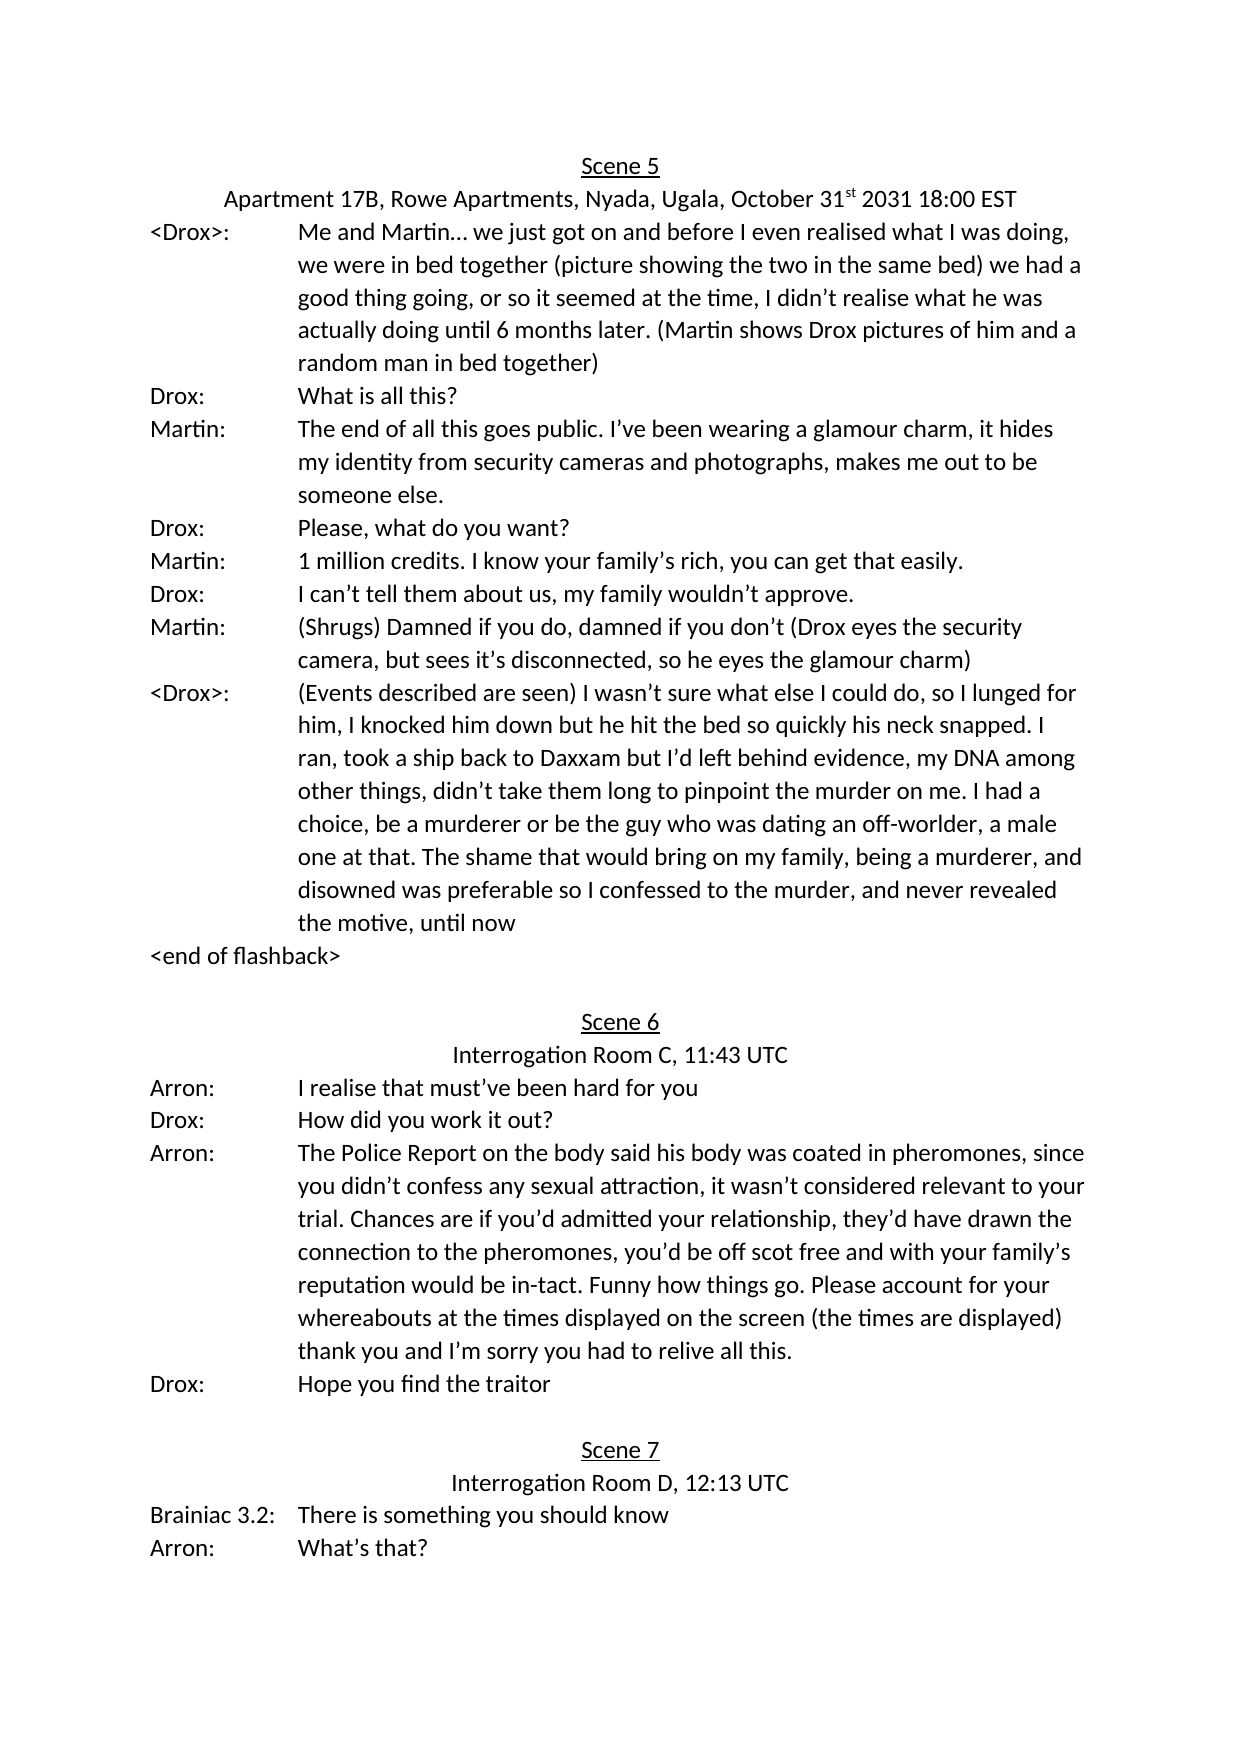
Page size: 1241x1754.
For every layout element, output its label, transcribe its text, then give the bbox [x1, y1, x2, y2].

text Drox: What is all this? [150, 380, 1090, 411]
text Drox: Please, what do you want? [150, 512, 1090, 543]
text Interrogation Room D, 12:13 UTC [150, 1467, 1090, 1497]
text Drox: How did you work it out? [150, 1104, 1090, 1135]
text Apartment 17B, Rowe Apartments, Nyada, Ugala, October 31st 2031 18:00 EST [150, 183, 1090, 213]
text Interrogation Room C, 11:43 UTC [150, 1039, 1090, 1069]
text <end of flashback> [150, 940, 1090, 971]
text Martin: The end of all this goes public. I’ve been wearing a glamour charm, it hides my identity from security cameras and photographs, makes me out to be someone else. [150, 413, 1090, 510]
text Arron: What’s that? [150, 1532, 1090, 1563]
text Drox: I can’t tell them about us, my family wouldn’t approve. [150, 578, 1090, 608]
text Martin: 1 million credits. I know your family’s rich, you can get that easily. [150, 545, 1090, 576]
text Martin: (Shrugs) Damned if you do, damned if you don’t (Drox eyes the security camera, but sees it’s disconnected, so he eyes the glamour charm) [150, 611, 1090, 674]
text Arron: The Police Report on the body said his body was coated in pheromones, since you didn’t confess any sexual attraction, it wasn’t considered relevant to your trial. Chances are if you’d admitted your relationship, they’d have drawn the connection to the pheromones, you’d be off scot free and with your family’s reputation would be in-tact. Funny how things go. Please account for your whereabouts at the times displayed on the screen (the times are displayed) thank you and I’m sorry you had to relive all this. [150, 1137, 1090, 1366]
text Scene 7 [150, 1434, 1090, 1464]
text Arron: I realise that must’ve been hard for you [150, 1072, 1090, 1102]
text <Drox>: (Events described are seen) I wasn’t sure what else I could do, so I lunged for him, I knocked him down but he hit the bed so quickly his neck snapped. I ran, took a ship back to Daxxam but I’d left behind evidence, my DNA among other things, didn’t take them long to pinpoint the murder on me. I had a choice, be a murderer or be the guy who was dating an off-worlder, a male one at that. The shame that would bring on my family, being a murderer, and disowned was preferable so I confessed to the murder, and never revealed the motive, until now [150, 677, 1090, 938]
text Scene 5 [150, 150, 1090, 181]
text <Drox>: Me and Martin… we just got on and before I even realised what I was doing, we were in bed together (picture showing the two in the same bed) we had a good thing going, or so it seemed at the time, I didn’t realise what he was actually doing until 6 months later. (Martin shows Drox pictures of him and a random man in bed together) [150, 216, 1090, 378]
text Drox: Hope you find the traitor [150, 1368, 1090, 1398]
text Brainiac 3.2: There is something you should know [150, 1499, 1090, 1530]
text Scene 6 [150, 1006, 1090, 1036]
